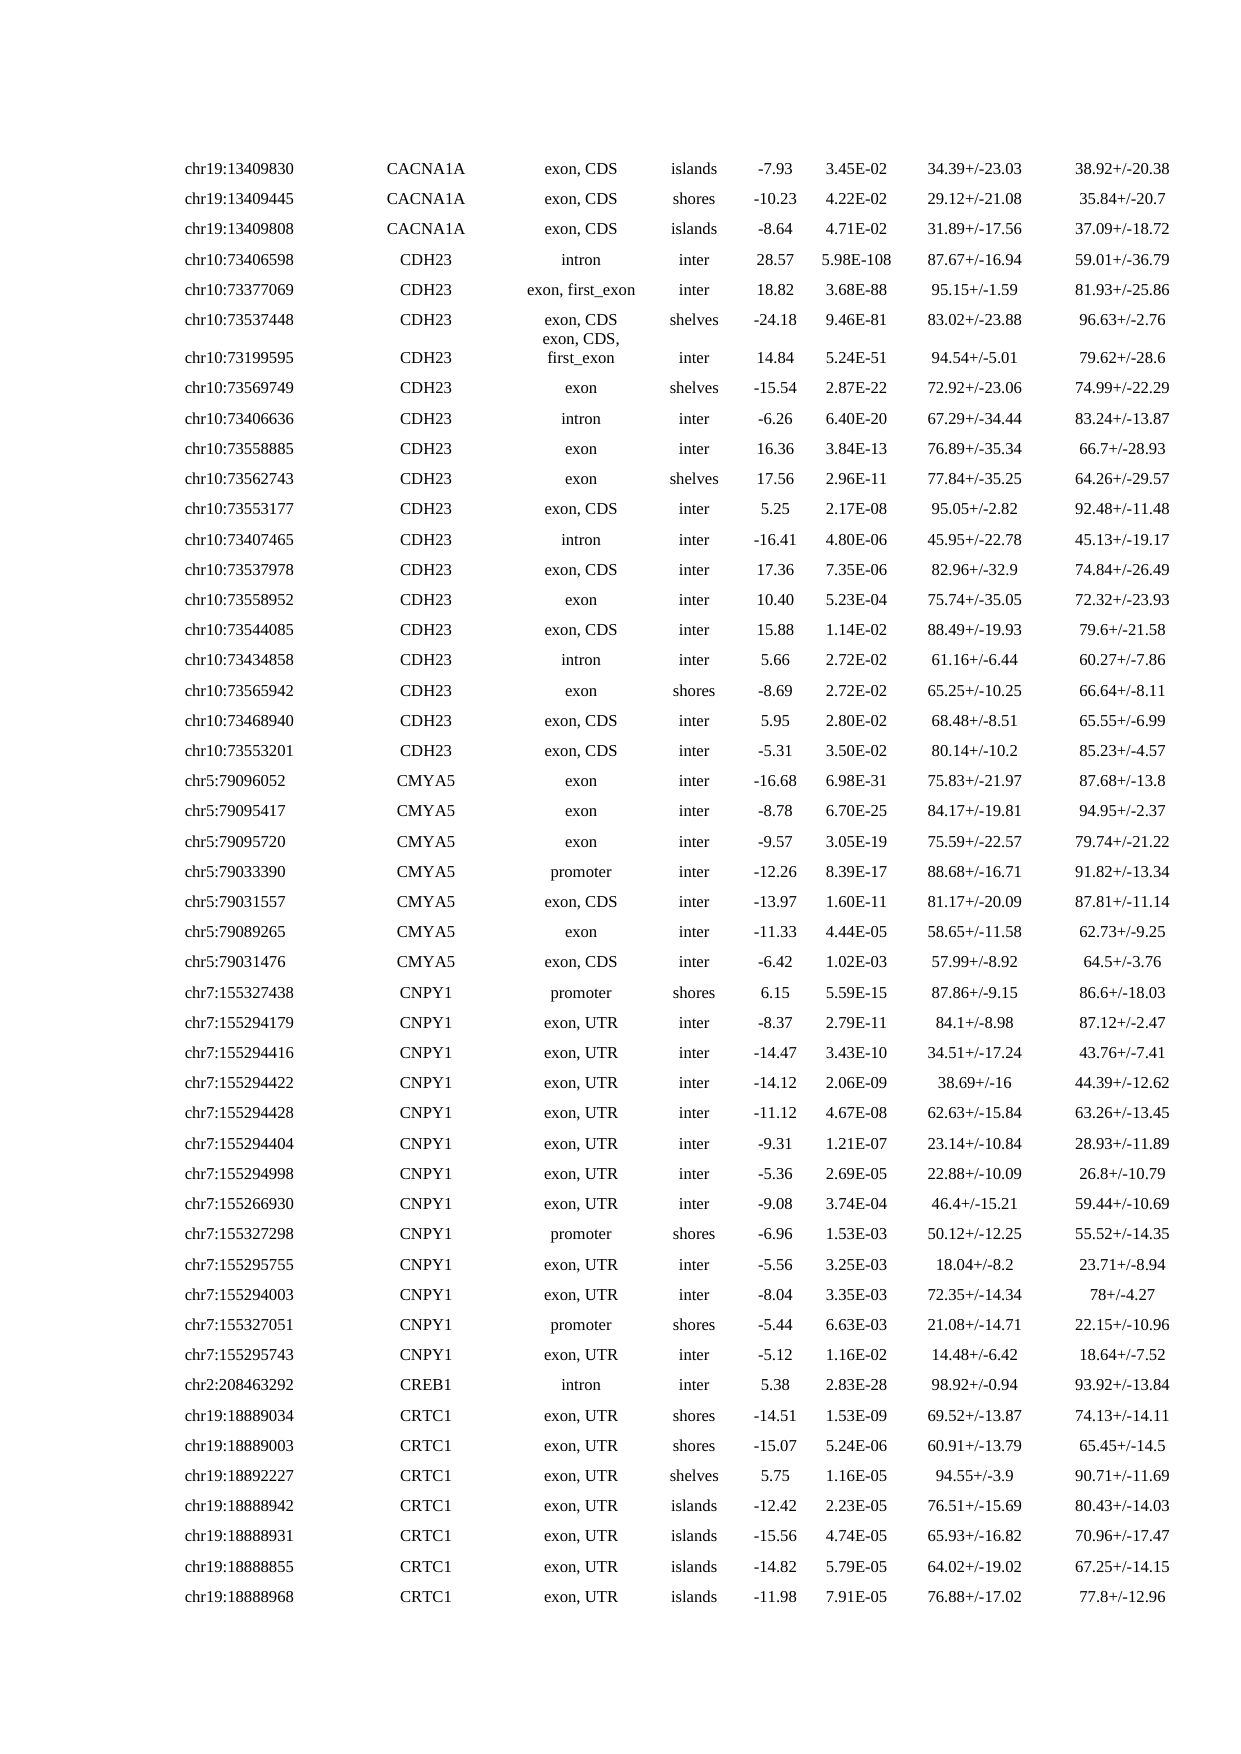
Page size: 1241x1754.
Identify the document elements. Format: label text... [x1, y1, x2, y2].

table_cell exon [512, 760, 650, 790]
table_cell CDH23 [340, 329, 512, 367]
table_cell CMYA5 [340, 820, 512, 851]
table_cell -14.12 [738, 1062, 812, 1092]
table_cell inter [650, 790, 738, 820]
table_cell CNPY1 [340, 1153, 512, 1183]
table_cell 65.45+/-14.5 [1048, 1425, 1196, 1455]
table_cell promoter [512, 851, 650, 881]
table_cell 61.16+/-6.44 [901, 639, 1048, 669]
table_cell shores [650, 1394, 738, 1424]
table_cell 2.87E-22 [812, 367, 901, 397]
table_cell 60.91+/-13.79 [901, 1425, 1048, 1455]
table_cell -5.31 [738, 730, 812, 760]
table_cell CREB1 [340, 1364, 512, 1394]
table_cell chr10:73537978 [177, 549, 339, 579]
table_cell CNPY1 [340, 1002, 512, 1032]
table_cell 88.68+/-16.71 [901, 851, 1048, 881]
table_cell 62.73+/-9.25 [1048, 911, 1196, 941]
table_cell chr7:155294179 [177, 1002, 339, 1032]
table_cell 2.79E-11 [812, 1002, 901, 1032]
table_cell intron [512, 398, 650, 428]
table_cell 43.76+/-7.41 [1048, 1032, 1196, 1062]
table_cell exon, CDS [512, 730, 650, 760]
table_cell 4.67E-08 [812, 1092, 901, 1122]
table_cell 81.93+/-25.86 [1048, 269, 1196, 299]
table_cell 60.27+/-7.86 [1048, 639, 1196, 669]
table_cell exon, UTR [512, 1183, 650, 1213]
table_cell CDH23 [340, 458, 512, 488]
table_cell 2.83E-28 [812, 1364, 901, 1394]
table_cell 31.89+/-17.56 [901, 208, 1048, 238]
table_cell inter [650, 820, 738, 851]
table_cell exon, CDS [512, 941, 650, 971]
table_cell -11.98 [738, 1576, 812, 1606]
table_cell 81.17+/-20.09 [901, 881, 1048, 911]
table_cell 66.64+/-8.11 [1048, 669, 1196, 699]
table_cell CDH23 [340, 428, 512, 458]
table_cell exon, UTR [512, 1455, 650, 1485]
table_cell 3.50E-02 [812, 730, 901, 760]
table_cell 3.68E-88 [812, 269, 901, 299]
table_cell chr5:79089265 [177, 911, 339, 941]
table_cell inter [650, 700, 738, 730]
table_cell CNPY1 [340, 1334, 512, 1364]
table_cell 29.12+/-21.08 [901, 178, 1048, 208]
table_cell -6.96 [738, 1213, 812, 1243]
table_cell 8.39E-17 [812, 851, 901, 881]
table_cell islands [650, 1515, 738, 1545]
table_cell inter [650, 911, 738, 941]
table_cell -14.51 [738, 1394, 812, 1424]
table_cell inter [650, 1002, 738, 1032]
table_cell CNPY1 [340, 1213, 512, 1243]
table_cell 77.8+/-12.96 [1048, 1576, 1196, 1606]
table_cell 84.1+/-8.98 [901, 1002, 1048, 1032]
table_cell 82.96+/-32.9 [901, 549, 1048, 579]
table_cell 7.91E-05 [812, 1576, 901, 1606]
table_cell 85.23+/-4.57 [1048, 730, 1196, 760]
table_cell -24.18 [738, 299, 812, 329]
table_cell CDH23 [340, 669, 512, 699]
table_cell -6.42 [738, 941, 812, 971]
table_cell 68.48+/-8.51 [901, 700, 1048, 730]
table_cell 74.99+/-22.29 [1048, 367, 1196, 397]
table_cell -5.44 [738, 1304, 812, 1334]
table_cell shelves [650, 367, 738, 397]
table_cell exon, UTR [512, 1274, 650, 1304]
table_cell -16.41 [738, 518, 812, 548]
table_cell -5.12 [738, 1334, 812, 1364]
table_cell inter [650, 760, 738, 790]
table_cell -9.31 [738, 1123, 812, 1153]
table_cell 58.65+/-11.58 [901, 911, 1048, 941]
table_cell CDH23 [340, 398, 512, 428]
table_cell 3.43E-10 [812, 1032, 901, 1062]
table_cell 64.5+/-3.76 [1048, 941, 1196, 971]
table_cell 94.54+/-5.01 [901, 329, 1048, 367]
table_cell 55.52+/-14.35 [1048, 1213, 1196, 1243]
table_cell chr7:155266930 [177, 1183, 339, 1213]
table_cell exon, CDS [512, 178, 650, 208]
table_cell 96.63+/-2.76 [1048, 299, 1196, 329]
table_cell inter [650, 238, 738, 268]
table_cell 6.98E-31 [812, 760, 901, 790]
table_cell CRTC1 [340, 1394, 512, 1424]
table_cell inter [650, 579, 738, 609]
table_cell 4.80E-06 [812, 518, 901, 548]
table_cell inter [650, 1274, 738, 1304]
table_cell 5.95 [738, 700, 812, 730]
table_cell 66.7+/-28.93 [1048, 428, 1196, 458]
table_cell 22.15+/-10.96 [1048, 1304, 1196, 1334]
table_cell 7.35E-06 [812, 549, 901, 579]
table_cell intron [512, 238, 650, 268]
table_cell inter [650, 329, 738, 367]
table_cell 15.88 [738, 609, 812, 639]
table_cell 17.36 [738, 549, 812, 579]
table_cell 87.86+/-9.15 [901, 971, 1048, 1002]
table_cell 3.05E-19 [812, 820, 901, 851]
table_cell 34.39+/-23.03 [901, 148, 1048, 178]
table_cell 80.43+/-14.03 [1048, 1485, 1196, 1515]
table_cell 44.39+/-12.62 [1048, 1062, 1196, 1092]
table_cell 95.05+/-2.82 [901, 488, 1048, 518]
table_cell chr7:155294003 [177, 1274, 339, 1304]
table_cell 94.55+/-3.9 [901, 1455, 1048, 1485]
table_cell chr5:79031557 [177, 881, 339, 911]
table_cell exon, CDS [512, 549, 650, 579]
table_cell CRTC1 [340, 1576, 512, 1606]
table_cell 6.40E-20 [812, 398, 901, 428]
table_cell CDH23 [340, 518, 512, 548]
table_cell 65.93+/-16.82 [901, 1515, 1048, 1545]
table_cell 1.16E-02 [812, 1334, 901, 1364]
table_cell chr7:155294416 [177, 1032, 339, 1062]
table_cell 91.82+/-13.34 [1048, 851, 1196, 881]
table_cell 38.92+/-20.38 [1048, 148, 1196, 178]
table_cell 87.68+/-13.8 [1048, 760, 1196, 790]
table_cell 79.74+/-21.22 [1048, 820, 1196, 851]
table_cell exon, CDS, first_exon [512, 329, 650, 367]
table_cell 83.02+/-23.88 [901, 299, 1048, 329]
table_cell 6.63E-03 [812, 1304, 901, 1334]
table_cell -15.54 [738, 367, 812, 397]
table_cell 2.72E-02 [812, 669, 901, 699]
table_cell CRTC1 [340, 1425, 512, 1455]
table_cell chr5:79096052 [177, 760, 339, 790]
table_cell inter [650, 518, 738, 548]
table_cell chr10:73468940 [177, 700, 339, 730]
table_cell CACNA1A [340, 208, 512, 238]
table_cell exon, UTR [512, 1092, 650, 1122]
table_cell 18.82 [738, 269, 812, 299]
table_cell chr10:73558885 [177, 428, 339, 458]
table_cell shelves [650, 299, 738, 329]
table_cell CNPY1 [340, 971, 512, 1002]
table_cell CDH23 [340, 238, 512, 268]
table_cell -8.04 [738, 1274, 812, 1304]
table_cell 79.62+/-28.6 [1048, 329, 1196, 367]
table_cell exon, UTR [512, 1002, 650, 1032]
table_cell 5.23E-04 [812, 579, 901, 609]
table_cell 77.84+/-35.25 [901, 458, 1048, 488]
table_cell CDH23 [340, 730, 512, 760]
table_cell inter [650, 1062, 738, 1092]
table_cell chr10:73199595 [177, 329, 339, 367]
table_cell CMYA5 [340, 760, 512, 790]
table_cell chr10:73562743 [177, 458, 339, 488]
table_cell CDH23 [340, 639, 512, 669]
table_cell CACNA1A [340, 148, 512, 178]
table_cell 28.57 [738, 238, 812, 268]
table_cell 64.02+/-19.02 [901, 1545, 1048, 1576]
table_cell 5.75 [738, 1455, 812, 1485]
table_cell chr10:73434858 [177, 639, 339, 669]
table_cell 72.35+/-14.34 [901, 1274, 1048, 1304]
table_cell CDH23 [340, 579, 512, 609]
table_cell 78+/-4.27 [1048, 1274, 1196, 1304]
table_cell 5.38 [738, 1364, 812, 1394]
table_cell chr10:73553201 [177, 730, 339, 760]
table_cell chr10:73553177 [177, 488, 339, 518]
table_cell CRTC1 [340, 1545, 512, 1576]
table_cell CMYA5 [340, 941, 512, 971]
table_cell 21.08+/-14.71 [901, 1304, 1048, 1334]
table_cell 14.84 [738, 329, 812, 367]
table_cell shores [650, 178, 738, 208]
table_cell 6.70E-25 [812, 790, 901, 820]
table_cell chr7:155294998 [177, 1153, 339, 1183]
table_cell CNPY1 [340, 1274, 512, 1304]
table_cell 75.59+/-22.57 [901, 820, 1048, 851]
table_cell -9.08 [738, 1183, 812, 1213]
table_cell inter [650, 428, 738, 458]
table_cell exon, UTR [512, 1394, 650, 1424]
table_cell exon, CDS [512, 148, 650, 178]
table_cell 2.96E-11 [812, 458, 901, 488]
table_cell inter [650, 1334, 738, 1364]
table_cell promoter [512, 1304, 650, 1334]
table_cell 3.45E-02 [812, 148, 901, 178]
table_cell inter [650, 609, 738, 639]
table_cell CDH23 [340, 367, 512, 397]
table_cell 65.25+/-10.25 [901, 669, 1048, 699]
table_cell -5.56 [738, 1243, 812, 1273]
table_cell shores [650, 669, 738, 699]
table_cell CDH23 [340, 269, 512, 299]
table_cell chr19:18888942 [177, 1485, 339, 1515]
table_cell exon, UTR [512, 1062, 650, 1092]
table_cell 2.69E-05 [812, 1153, 901, 1183]
table_cell chr7:155294422 [177, 1062, 339, 1092]
table_cell 5.24E-51 [812, 329, 901, 367]
table_cell inter [650, 881, 738, 911]
table_cell -8.37 [738, 1002, 812, 1032]
table_cell exon, CDS [512, 881, 650, 911]
table_cell 75.83+/-21.97 [901, 760, 1048, 790]
table_cell 3.74E-04 [812, 1183, 901, 1213]
table_cell 75.74+/-35.05 [901, 579, 1048, 609]
table_cell 2.06E-09 [812, 1062, 901, 1092]
table_cell 74.84+/-26.49 [1048, 549, 1196, 579]
table_cell -15.56 [738, 1515, 812, 1545]
table_cell inter [650, 398, 738, 428]
table_cell 92.48+/-11.48 [1048, 488, 1196, 518]
table_cell chr7:155294428 [177, 1092, 339, 1122]
table_cell exon, UTR [512, 1123, 650, 1153]
table_cell -11.33 [738, 911, 812, 941]
table_cell inter [650, 941, 738, 971]
table_cell 79.6+/-21.58 [1048, 609, 1196, 639]
table_cell chr7:155327438 [177, 971, 339, 1002]
table_cell chr19:18889003 [177, 1425, 339, 1455]
table_cell 70.96+/-17.47 [1048, 1515, 1196, 1545]
table_cell 69.52+/-13.87 [901, 1394, 1048, 1424]
table_cell -6.26 [738, 398, 812, 428]
table_cell 63.26+/-13.45 [1048, 1092, 1196, 1122]
table_cell 83.24+/-13.87 [1048, 398, 1196, 428]
table_cell chr19:13409445 [177, 178, 339, 208]
table_cell -12.26 [738, 851, 812, 881]
table_cell chr19:13409808 [177, 208, 339, 238]
table_cell shores [650, 1213, 738, 1243]
table_cell shelves [650, 1455, 738, 1485]
table_cell 18.04+/-8.2 [901, 1243, 1048, 1273]
table_cell -8.78 [738, 790, 812, 820]
table_cell exon, CDS [512, 488, 650, 518]
table_cell -8.69 [738, 669, 812, 699]
table_cell exon, UTR [512, 1334, 650, 1364]
table_cell 45.13+/-19.17 [1048, 518, 1196, 548]
table_cell 72.32+/-23.93 [1048, 579, 1196, 609]
table_cell CNPY1 [340, 1092, 512, 1122]
table_cell chr7:155295755 [177, 1243, 339, 1273]
table_cell chr5:79031476 [177, 941, 339, 971]
table_cell chr10:73544085 [177, 609, 339, 639]
table_cell CMYA5 [340, 911, 512, 941]
table_cell 37.09+/-18.72 [1048, 208, 1196, 238]
table_cell islands [650, 1576, 738, 1606]
table_cell exon, UTR [512, 1425, 650, 1455]
table_cell CDH23 [340, 488, 512, 518]
table_cell 86.6+/-18.03 [1048, 971, 1196, 1002]
table_cell 1.53E-03 [812, 1213, 901, 1243]
table_cell chr10:73406636 [177, 398, 339, 428]
table_cell 67.29+/-34.44 [901, 398, 1048, 428]
table_cell 67.25+/-14.15 [1048, 1545, 1196, 1576]
table_cell exon, UTR [512, 1576, 650, 1606]
table_cell -8.64 [738, 208, 812, 238]
table_cell inter [650, 1092, 738, 1122]
table_cell inter [650, 639, 738, 669]
table_cell 50.12+/-12.25 [901, 1213, 1048, 1243]
table_cell CMYA5 [340, 790, 512, 820]
table_cell exon, UTR [512, 1515, 650, 1545]
table_cell -13.97 [738, 881, 812, 911]
table_cell exon [512, 579, 650, 609]
table_cell 5.59E-15 [812, 971, 901, 1002]
table_cell 62.63+/-15.84 [901, 1092, 1048, 1122]
table_cell -11.12 [738, 1092, 812, 1122]
table_cell 5.25 [738, 488, 812, 518]
table_cell inter [650, 549, 738, 579]
table_cell 14.48+/-6.42 [901, 1334, 1048, 1364]
table_cell chr2:208463292 [177, 1364, 339, 1394]
table_cell CRTC1 [340, 1455, 512, 1485]
table_cell CACNA1A [340, 178, 512, 208]
table_cell 90.71+/-11.69 [1048, 1455, 1196, 1485]
table_cell 72.92+/-23.06 [901, 367, 1048, 397]
table_cell chr19:18888855 [177, 1545, 339, 1576]
table_cell chr19:13409830 [177, 148, 339, 178]
table_cell CNPY1 [340, 1062, 512, 1092]
table_cell 5.66 [738, 639, 812, 669]
table_cell 3.25E-03 [812, 1243, 901, 1273]
table_cell exon, CDS [512, 700, 650, 730]
table_cell -12.42 [738, 1485, 812, 1515]
table_cell 84.17+/-19.81 [901, 790, 1048, 820]
table_cell CNPY1 [340, 1183, 512, 1213]
table_cell exon, UTR [512, 1243, 650, 1273]
table_cell islands [650, 1485, 738, 1515]
table_cell 34.51+/-17.24 [901, 1032, 1048, 1062]
table_cell -14.82 [738, 1545, 812, 1576]
table_cell -15.07 [738, 1425, 812, 1455]
table_cell chr10:73406598 [177, 238, 339, 268]
table_cell chr7:155294404 [177, 1123, 339, 1153]
table_cell 59.44+/-10.69 [1048, 1183, 1196, 1213]
table_cell 1.16E-05 [812, 1455, 901, 1485]
table_cell 35.84+/-20.7 [1048, 178, 1196, 208]
table_cell islands [650, 208, 738, 238]
table_cell 18.64+/-7.52 [1048, 1334, 1196, 1364]
table_cell -14.47 [738, 1032, 812, 1062]
table_cell chr7:155327298 [177, 1213, 339, 1243]
table_cell 28.93+/-11.89 [1048, 1123, 1196, 1153]
table_cell 4.22E-02 [812, 178, 901, 208]
table_cell CMYA5 [340, 881, 512, 911]
table_cell chr19:18888931 [177, 1515, 339, 1545]
table_cell inter [650, 1243, 738, 1273]
table_cell exon [512, 458, 650, 488]
table_cell 1.53E-09 [812, 1394, 901, 1424]
table_cell intron [512, 639, 650, 669]
table_cell exon [512, 669, 650, 699]
table_cell 22.88+/-10.09 [901, 1153, 1048, 1183]
table_cell chr5:79095720 [177, 820, 339, 851]
table_cell inter [650, 730, 738, 760]
table_cell 1.60E-11 [812, 881, 901, 911]
table_cell inter [650, 1153, 738, 1183]
table_cell 5.24E-06 [812, 1425, 901, 1455]
table_cell chr5:79095417 [177, 790, 339, 820]
table_cell chr7:155327051 [177, 1304, 339, 1334]
table_cell exon [512, 428, 650, 458]
table_cell chr19:18892227 [177, 1455, 339, 1485]
table_cell 64.26+/-29.57 [1048, 458, 1196, 488]
table_cell inter [650, 851, 738, 881]
table_cell 95.15+/-1.59 [901, 269, 1048, 299]
table_cell 98.92+/-0.94 [901, 1364, 1048, 1394]
table_cell 1.02E-03 [812, 941, 901, 971]
table_cell exon, CDS [512, 208, 650, 238]
table_cell inter [650, 1364, 738, 1394]
table_cell 38.69+/-16 [901, 1062, 1048, 1092]
table_cell inter [650, 1123, 738, 1153]
table_cell chr7:155295743 [177, 1334, 339, 1364]
table_cell 74.13+/-14.11 [1048, 1394, 1196, 1424]
table_cell 2.17E-08 [812, 488, 901, 518]
table_cell 5.98E-108 [812, 238, 901, 268]
table_cell 10.40 [738, 579, 812, 609]
table_cell shelves [650, 458, 738, 488]
table_cell 26.8+/-10.79 [1048, 1153, 1196, 1183]
table_cell 3.84E-13 [812, 428, 901, 458]
table_cell inter [650, 269, 738, 299]
table_cell chr5:79033390 [177, 851, 339, 881]
table_cell CMYA5 [340, 851, 512, 881]
table_cell exon, CDS [512, 609, 650, 639]
table_cell inter [650, 1032, 738, 1062]
table_cell islands [650, 1545, 738, 1576]
table_cell CNPY1 [340, 1123, 512, 1153]
table_cell intron [512, 518, 650, 548]
table_cell inter [650, 1183, 738, 1213]
table_cell CDH23 [340, 700, 512, 730]
table_cell chr10:73558952 [177, 579, 339, 609]
table_cell islands [650, 148, 738, 178]
table_cell CRTC1 [340, 1485, 512, 1515]
table_cell 4.74E-05 [812, 1515, 901, 1545]
table_cell 94.95+/-2.37 [1048, 790, 1196, 820]
table_cell 76.89+/-35.34 [901, 428, 1048, 458]
table_cell shores [650, 1304, 738, 1334]
table_cell exon, UTR [512, 1032, 650, 1062]
table_cell -9.57 [738, 820, 812, 851]
table_cell 87.81+/-11.14 [1048, 881, 1196, 911]
table_cell shores [650, 971, 738, 1002]
table_cell CDH23 [340, 609, 512, 639]
table_cell chr10:73407465 [177, 518, 339, 548]
table_cell exon, UTR [512, 1153, 650, 1183]
table_cell exon, UTR [512, 1485, 650, 1515]
table_cell chr19:18888968 [177, 1576, 339, 1606]
table_cell chr10:73569749 [177, 367, 339, 397]
table_cell exon [512, 911, 650, 941]
table_cell exon [512, 820, 650, 851]
table_cell inter [650, 488, 738, 518]
table_cell exon [512, 790, 650, 820]
table_cell 2.72E-02 [812, 639, 901, 669]
table_cell -5.36 [738, 1153, 812, 1183]
table_cell 6.15 [738, 971, 812, 1002]
table_cell promoter [512, 971, 650, 1002]
table_cell 17.56 [738, 458, 812, 488]
table_cell exon, CDS [512, 299, 650, 329]
table_cell exon [512, 367, 650, 397]
table_cell 9.46E-81 [812, 299, 901, 329]
table_cell -7.93 [738, 148, 812, 178]
table_cell 93.92+/-13.84 [1048, 1364, 1196, 1394]
table_cell 76.51+/-15.69 [901, 1485, 1048, 1515]
table_cell 80.14+/-10.2 [901, 730, 1048, 760]
table_cell -16.68 [738, 760, 812, 790]
table_cell 4.71E-02 [812, 208, 901, 238]
table_cell 57.99+/-8.92 [901, 941, 1048, 971]
table_cell 65.55+/-6.99 [1048, 700, 1196, 730]
table_cell intron [512, 1364, 650, 1394]
table_cell 46.4+/-15.21 [901, 1183, 1048, 1213]
table_cell 87.67+/-16.94 [901, 238, 1048, 268]
table_cell 2.80E-02 [812, 700, 901, 730]
table_cell 87.12+/-2.47 [1048, 1002, 1196, 1032]
table_cell -10.23 [738, 178, 812, 208]
table_cell 23.14+/-10.84 [901, 1123, 1048, 1153]
table_cell 16.36 [738, 428, 812, 458]
table_cell 59.01+/-36.79 [1048, 238, 1196, 268]
table_cell 76.88+/-17.02 [901, 1576, 1048, 1606]
table_cell CDH23 [340, 549, 512, 579]
table_cell 88.49+/-19.93 [901, 609, 1048, 639]
table_cell shores [650, 1425, 738, 1455]
table_cell chr10:73565942 [177, 669, 339, 699]
table_cell chr10:73377069 [177, 269, 339, 299]
table_cell 4.44E-05 [812, 911, 901, 941]
table_cell 1.14E-02 [812, 609, 901, 639]
table_cell CNPY1 [340, 1304, 512, 1334]
table_cell 2.23E-05 [812, 1485, 901, 1515]
table_cell CDH23 [340, 299, 512, 329]
table_cell CRTC1 [340, 1515, 512, 1545]
table_cell CNPY1 [340, 1243, 512, 1273]
table_cell 5.79E-05 [812, 1545, 901, 1576]
table_cell 1.21E-07 [812, 1123, 901, 1153]
table_cell promoter [512, 1213, 650, 1243]
table_cell chr19:18889034 [177, 1394, 339, 1424]
table_cell 3.35E-03 [812, 1274, 901, 1304]
table_cell chr10:73537448 [177, 299, 339, 329]
table_cell exon, first_exon [512, 269, 650, 299]
table_cell 45.95+/-22.78 [901, 518, 1048, 548]
table_cell CNPY1 [340, 1032, 512, 1062]
table_cell 23.71+/-8.94 [1048, 1243, 1196, 1273]
table_cell exon, UTR [512, 1545, 650, 1576]
